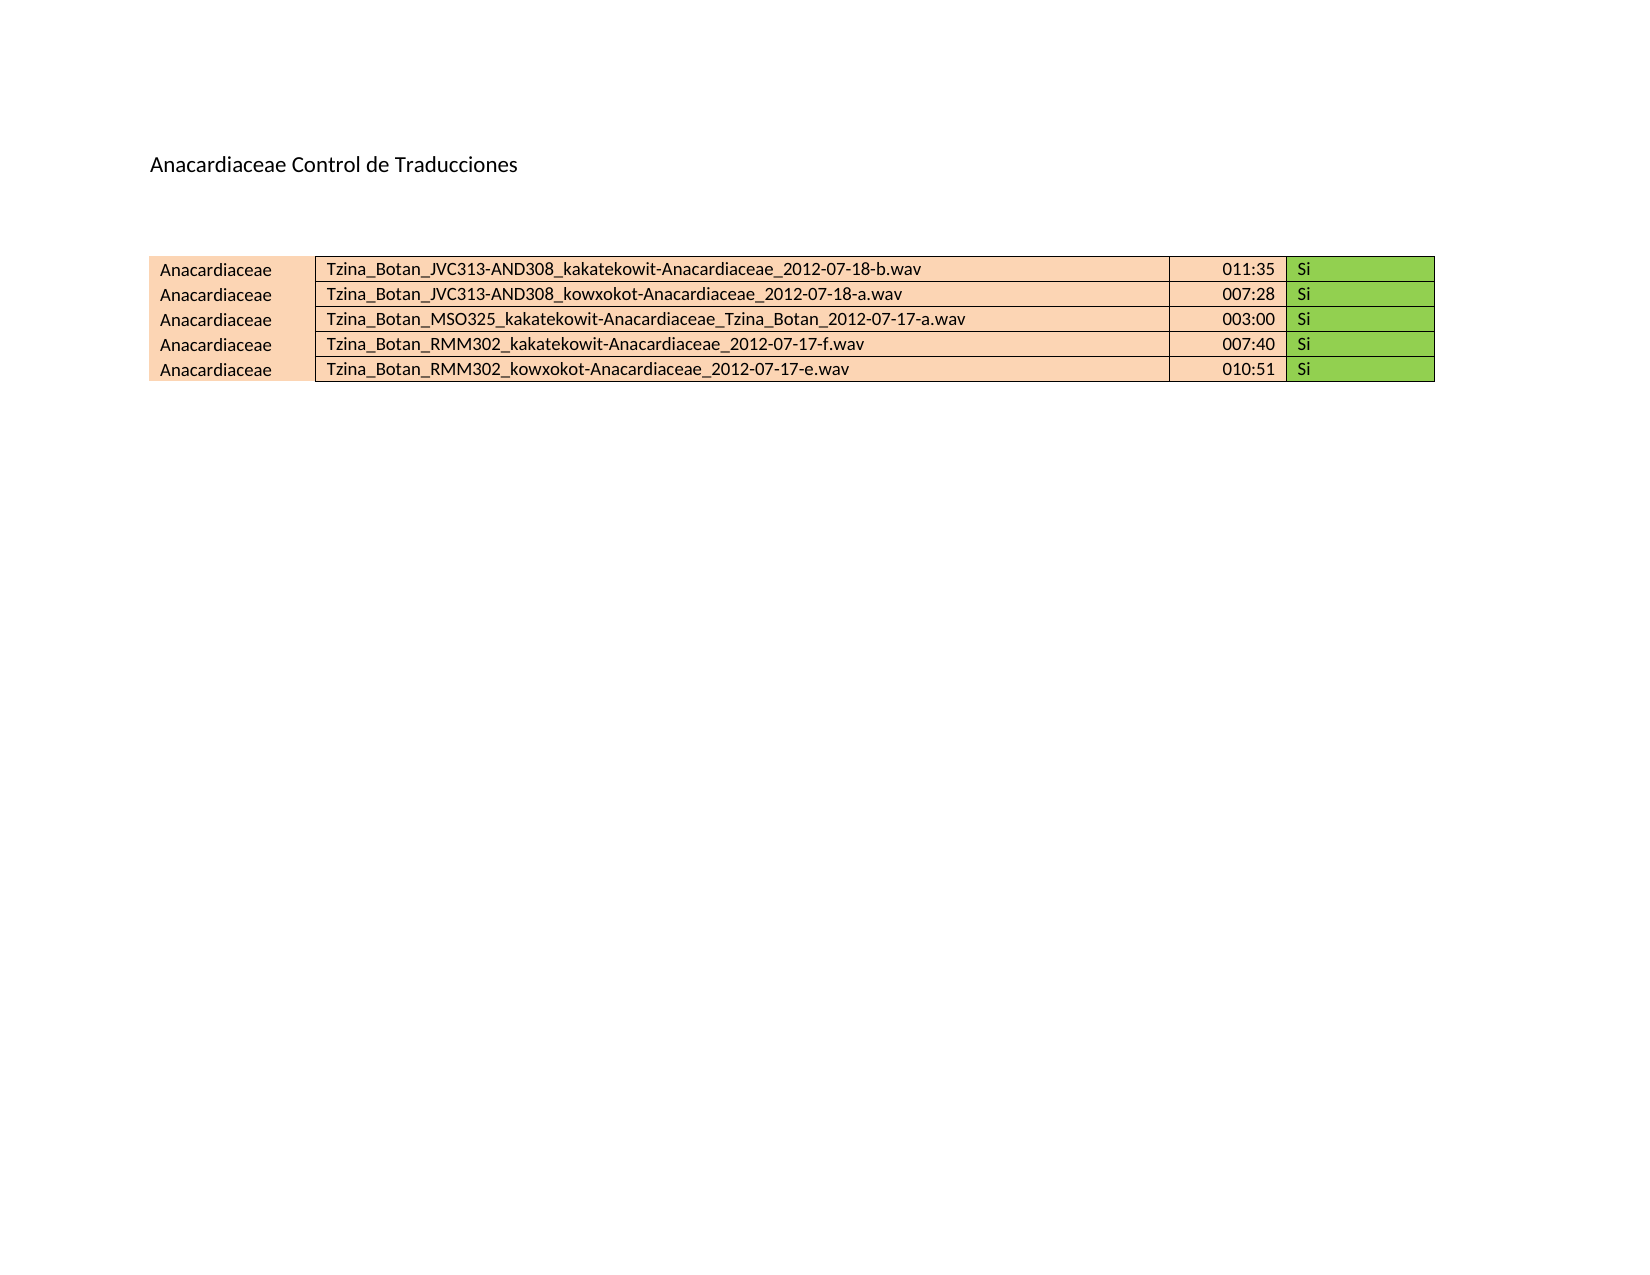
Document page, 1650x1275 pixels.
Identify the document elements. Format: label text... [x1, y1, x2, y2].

table_cell Si [1287, 307, 1434, 331]
table_cell Tzina_Botan_RMM302_kakatekowit-Anacardiaceae_2012-07-17-f.wav [316, 332, 1169, 356]
table_cell Si [1287, 357, 1434, 381]
table_cell 010:51 [1170, 357, 1286, 381]
table_cell 003:00 [1170, 307, 1286, 331]
text Anacardiaceae Control de Traducciones [150, 150, 1500, 178]
table_cell Anacardiaceae [149, 306, 315, 331]
table_cell 007:28 [1170, 282, 1286, 306]
table_cell Si [1287, 332, 1434, 356]
table_cell Anacardiaceae [149, 356, 315, 381]
table_cell Anacardiaceae [149, 331, 315, 356]
table_cell Anacardiaceae [149, 281, 315, 306]
table_cell Tzina_Botan_JVC313-AND308_kowxokot-Anacardiaceae_2012-07-18-a.wav [316, 282, 1169, 306]
table_cell Si [1287, 282, 1434, 306]
table_header Si [1287, 257, 1434, 281]
table_header 011:35 [1170, 257, 1286, 281]
table_cell 007:40 [1170, 332, 1286, 356]
table_cell Tzina_Botan_RMM302_kowxokot-Anacardiaceae_2012-07-17-e.wav [316, 357, 1169, 381]
table_header Anacardiaceae [149, 256, 315, 281]
table_cell Tzina_Botan_MSO325_kakatekowit-Anacardiaceae_Tzina_Botan_2012-07-17-a.wav [316, 307, 1169, 331]
table_header Tzina_Botan_JVC313-AND308_kakatekowit-Anacardiaceae_2012-07-18-b.wav [316, 257, 1169, 281]
